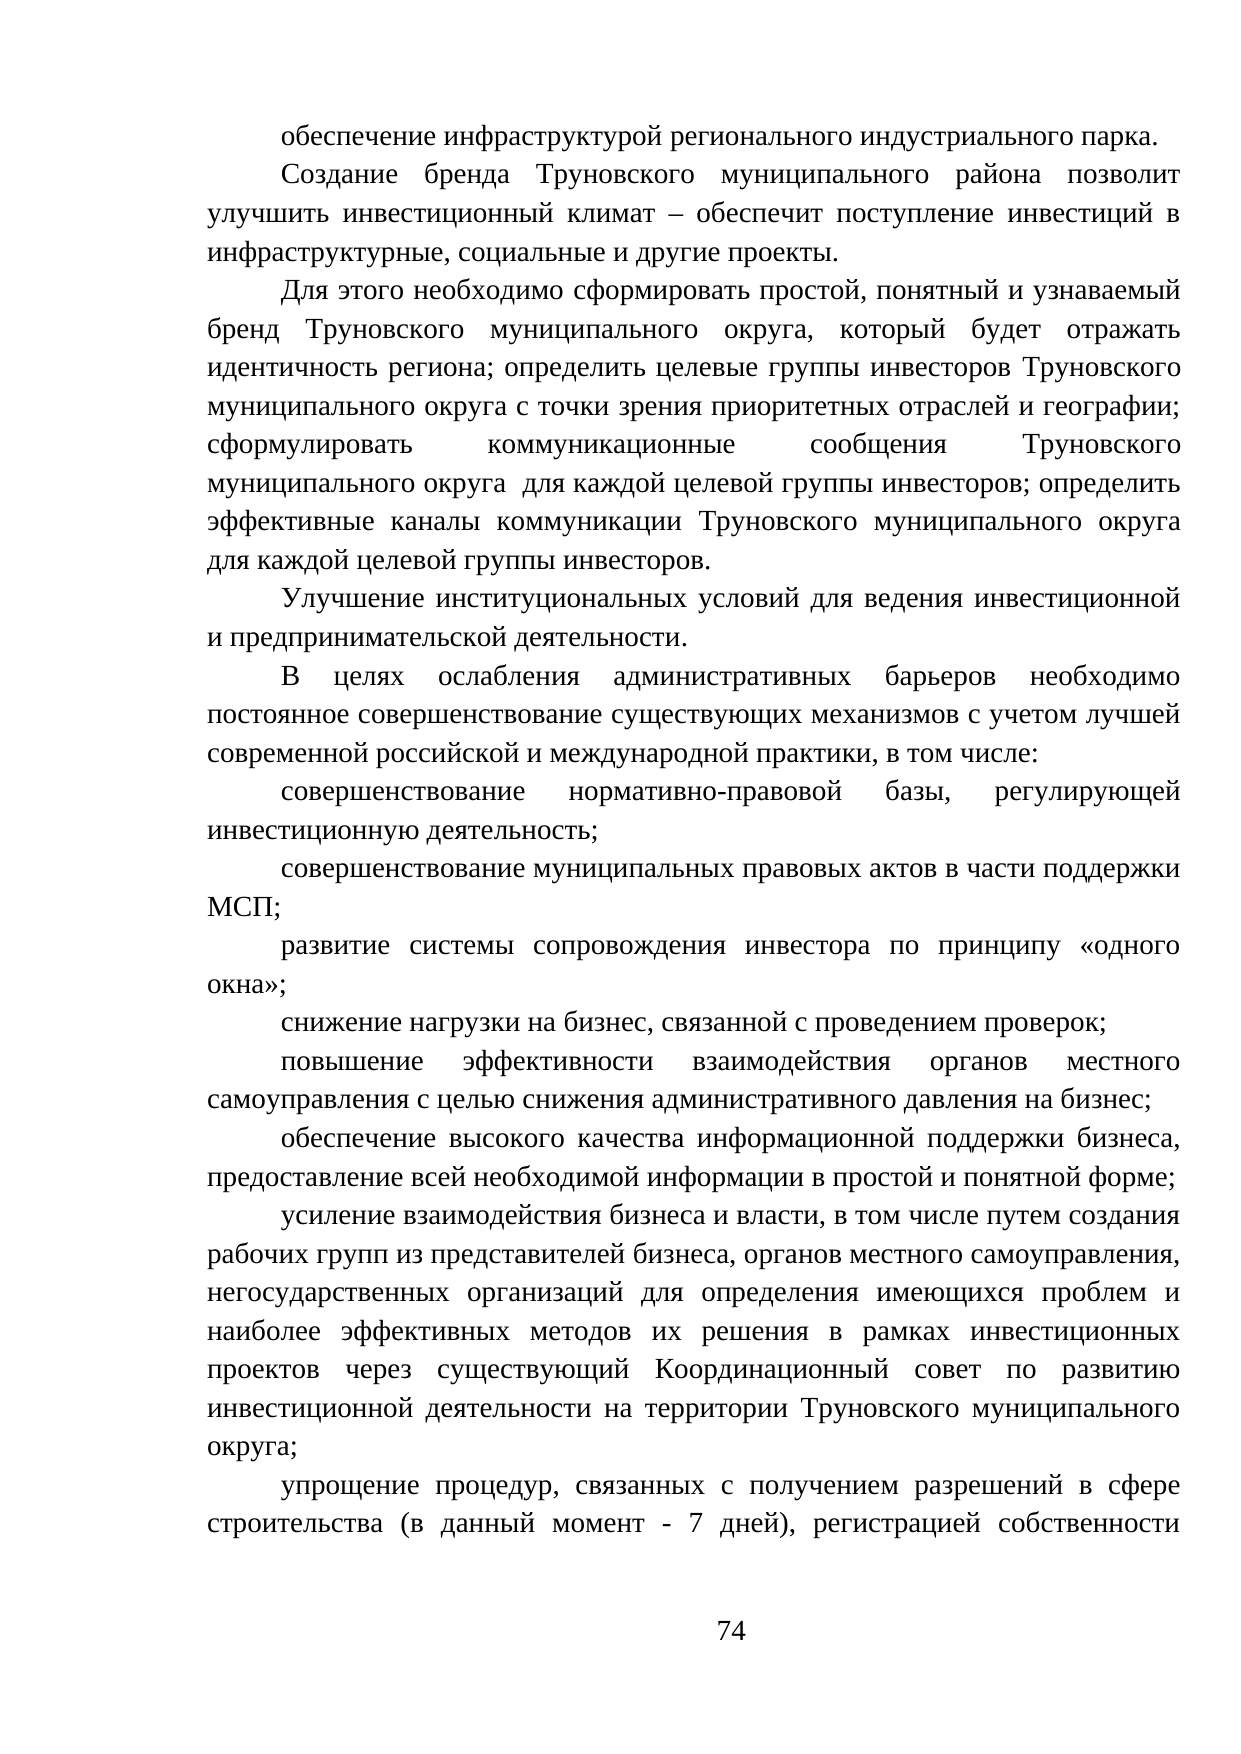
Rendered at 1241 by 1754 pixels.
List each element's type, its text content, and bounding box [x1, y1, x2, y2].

text Для этого необходимо сформировать простой, понятный и узнаваемый бренд Труновского муниципального округа, который будет отражать идентичность региона; определить целевые группы инвесторов Труновского муниципального округа с точки зрения приоритетных отраслей и географии; сформулировать коммуникационные сообщения Труновского муниципального округа для каждой целевой группы инвесторов; определить эффективные каналы коммуникации Труновского муниципального округа для каждой целевой группы инвесторов. [207, 272, 1181, 576]
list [207, 1467, 1181, 1539]
text Создание бренда Труновского муниципального района позволит улучшить инвестиционный климат – обеспечит поступление инвестиций в инфраструктурные, социальные и другие проекты. [207, 157, 1181, 267]
list повышение эффективности взаимодействия органов местного самоуправления с целью снижения административного давления на бизнес; [207, 1043, 1181, 1115]
list обеспечение высокого качества информационной поддержки бизнеса, предоставление всей необходимой информации в простой и понятной форме; [207, 1120, 1181, 1192]
list совершенствование нормативно-правовой базы, регулирующей инвестиционную деятельность; [207, 773, 1181, 845]
list снижение нагрузки на бизнес, связанной с проведением проверок; [207, 1004, 1181, 1038]
list обеспечение инфраструктурой регионального индустриального парка. [207, 118, 1181, 152]
list усиление взаимодействия бизнеса и власти, в том числе путем создания рабочих групп из представителей бизнеса, органов местного самоуправления, негосударственных организаций для определения имеющихся проблем и наиболее эффективных методов их решения в рамках инвестиционных проектов через существующий Координационный совет по развитию инвестиционной деятельности на территории Труновского муниципального округа; [207, 1197, 1181, 1462]
text Улучшение институциональных условий для ведения инвестиционной и предпринимательской деятельности. [207, 581, 1181, 653]
list совершенствование муниципальных правовых актов в части поддержки МСП; [207, 850, 1181, 922]
text В целях ослабления административных барьеров необходимо постоянное совершенствование существующих механизмов с учетом лучшей современной российской и международной практики, в том числе: [207, 658, 1181, 768]
list развитие системы сопровождения инвестора по принципу «одного окна»; [207, 927, 1181, 999]
